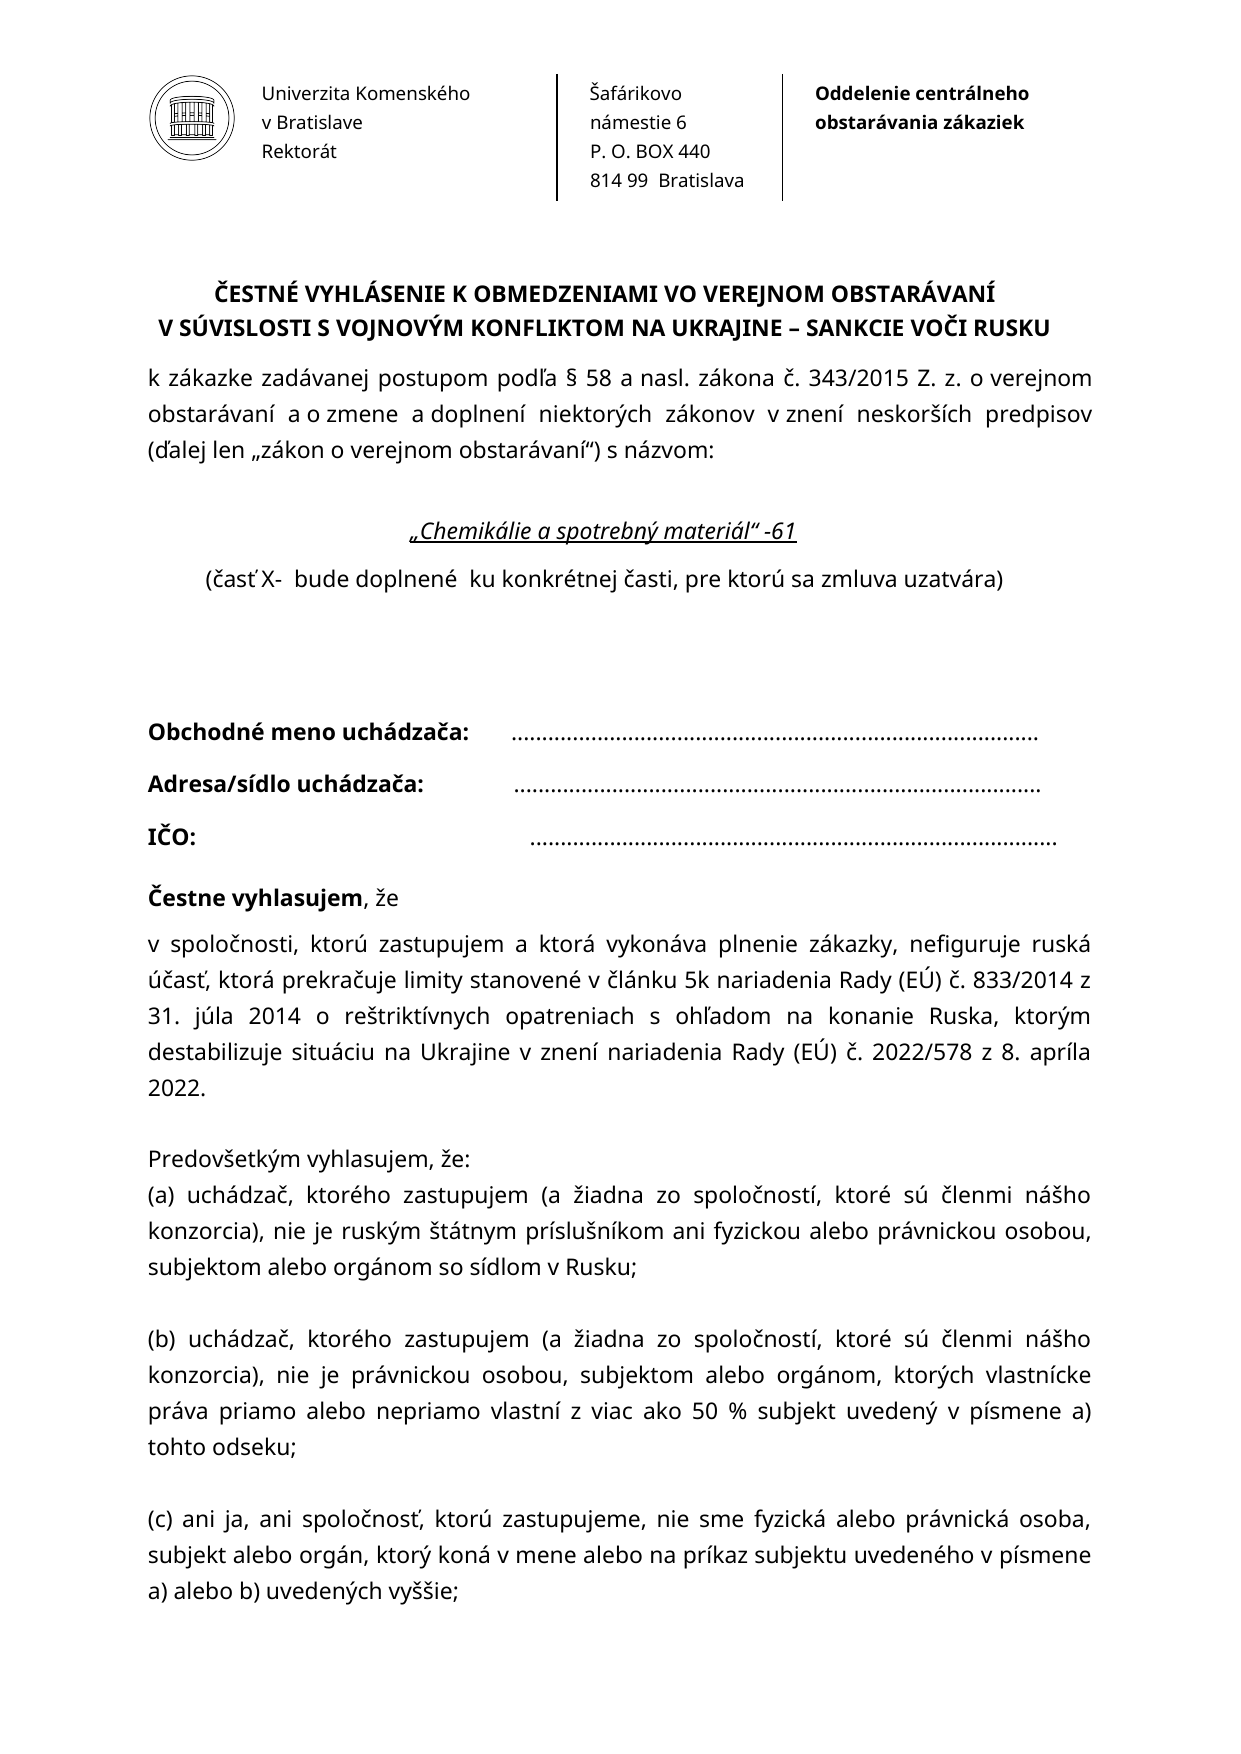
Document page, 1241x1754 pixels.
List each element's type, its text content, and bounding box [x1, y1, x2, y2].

text IČO: ...................................................................................... [148, 821, 1061, 852]
text „Chemikálie a spotrebný materiál“ -61 [148, 513, 1061, 546]
text (c) ani ja, ani spoločnosť, ktorú zastupujeme, nie sme fyzická alebo právnická osoba, subjekt alebo orgán, ktorý koná v mene alebo na príkaz subjektu uvedeného v písmene a) alebo b) uvedených vyššie; [148, 1503, 1093, 1606]
picture [147, 73, 237, 163]
text k zákazke zadávanej postupom podľa § 58 a nasl. zákona č. 343/2015 Z. z. o verejnom obstarávaní a o zmene a doplnení niektorých zákonov v znení neskorších predpisov (ďalej len „zákon o verejnom obstarávaní“) s názvom: [148, 362, 1093, 465]
text (b) uchádzač, ktorého zastupujem (a žiadna zo spoločností, ktoré sú členmi nášho konzorcia), nie je právnickou osobou, subjektom alebo orgánom, ktorých vlastnícke práva priamo alebo nepriamo vlastní z viac ako 50 % subjekt uvedený v písmene a) tohto odseku; [148, 1323, 1093, 1462]
text Čestne vyhlasujem, že [148, 882, 1093, 913]
text v spoločnosti, ktorú zastupujem a ktorá vykonáva plnenie zákazky, nefiguruje ruská účasť, ktorá prekračuje limity stanovené v článku 5k nariadenia Rady (EÚ) č. 833/2014 z 31. júla 2014 o reštriktívnych opatreniach s ohľadom na konanie Ruska, ktorým destabilizuje situáciu na Ukrajine v znení nariadenia Rady (EÚ) č. 2022/578 z 8. apríla 2022. [148, 928, 1093, 1103]
text Adresa/sídlo uchádzača: ...................................................................................... [148, 768, 1061, 799]
text Obchodné meno uchádzača: ...................................................................................... [148, 715, 1061, 747]
text (časť X- bude doplnené ku konkrétnej časti, pre ktorú sa zmluva uzatvára) [148, 563, 1061, 594]
text Čestné vyhlásenie K obmedzeniami vo verejnom obstarávaní v súvislosti s vojnovým konfliktom na ukrajine – sankcie voči Rusku [148, 278, 1061, 343]
text (a) uchádzač, ktorého zastupujem (a žiadna zo spoločností, ktoré sú členmi nášho konzorcia), nie je ruským štátnym príslušníkom ani fyzickou alebo právnickou osobou, subjektom alebo orgánom so sídlom v Rusku; [148, 1179, 1093, 1282]
text Predovšetkým vyhlasujem, že: [148, 1143, 1093, 1175]
